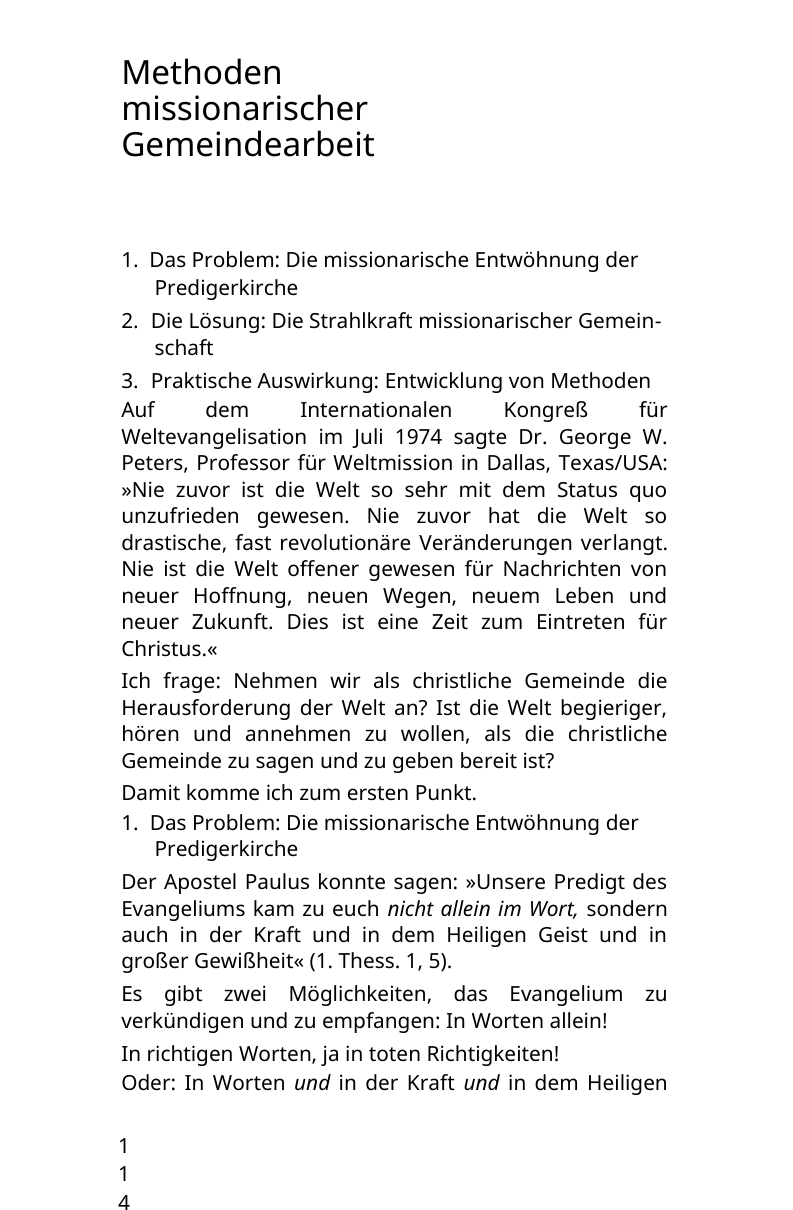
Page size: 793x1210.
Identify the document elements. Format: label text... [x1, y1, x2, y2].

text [121, 1069, 668, 1096]
list Praktische Auswirkung: Entwicklung von Methoden [121, 372, 668, 392]
text Es gibt zwei Möglichkeiten, das Evangelium zu verkündigen und zu empfangen: In Worten allein! [121, 980, 668, 1034]
list Das Problem: Die missionarische Entwöhnung der Predigerkirche [121, 809, 668, 862]
text Der Apostel Paulus konnte sagen: »Unsere Predigt des Evangeliums kam zu euch nicht allein im Wort, sondern auch in der Kraft und in dem Heiligen Geist und in großer Gewißheit« (1. Thess. 1, 5). [121, 868, 668, 974]
list Das Problem: Die missionarische Entwöhnung der Predigerkirche [121, 246, 668, 300]
text Damit komme ich zum ersten Punkt. [121, 784, 668, 805]
text Ich frage: Nehmen wir als christliche Gemeinde die Herausforderung der Welt an? Ist die Welt begieriger, hören und annehmen zu wollen, als die christliche Gemeinde zu sagen und zu geben bereit ist? [121, 667, 668, 773]
subtitle Methoden missionarischer Gemeindearbeit [121, 56, 507, 164]
text In richtigen Worten, ja in toten Richtigkeiten! [121, 1045, 668, 1066]
list Die Lösung: Die Strahlkraft missionarischer Gemeinschaft [121, 307, 668, 361]
text Auf dem Internationalen Kongreß für Weltevangelisation im Juli 1974 sagte Dr. George W. Peters, Professor für Weltmission in Dallas, Texas/USA: »Nie zuvor ist die Welt so sehr mit dem Status quo unzufrieden gewesen. Nie zuvor hat die Welt so drastische, fast revolutionäre Veränderungen verlangt. Nie ist die Welt offener gewesen für Nachrichten von neuer Hoffnung, neuen Wegen, neuem Leben und neuer Zukunft. Dies ist eine Zeit zum Eintreten für Christus.« [121, 397, 668, 661]
